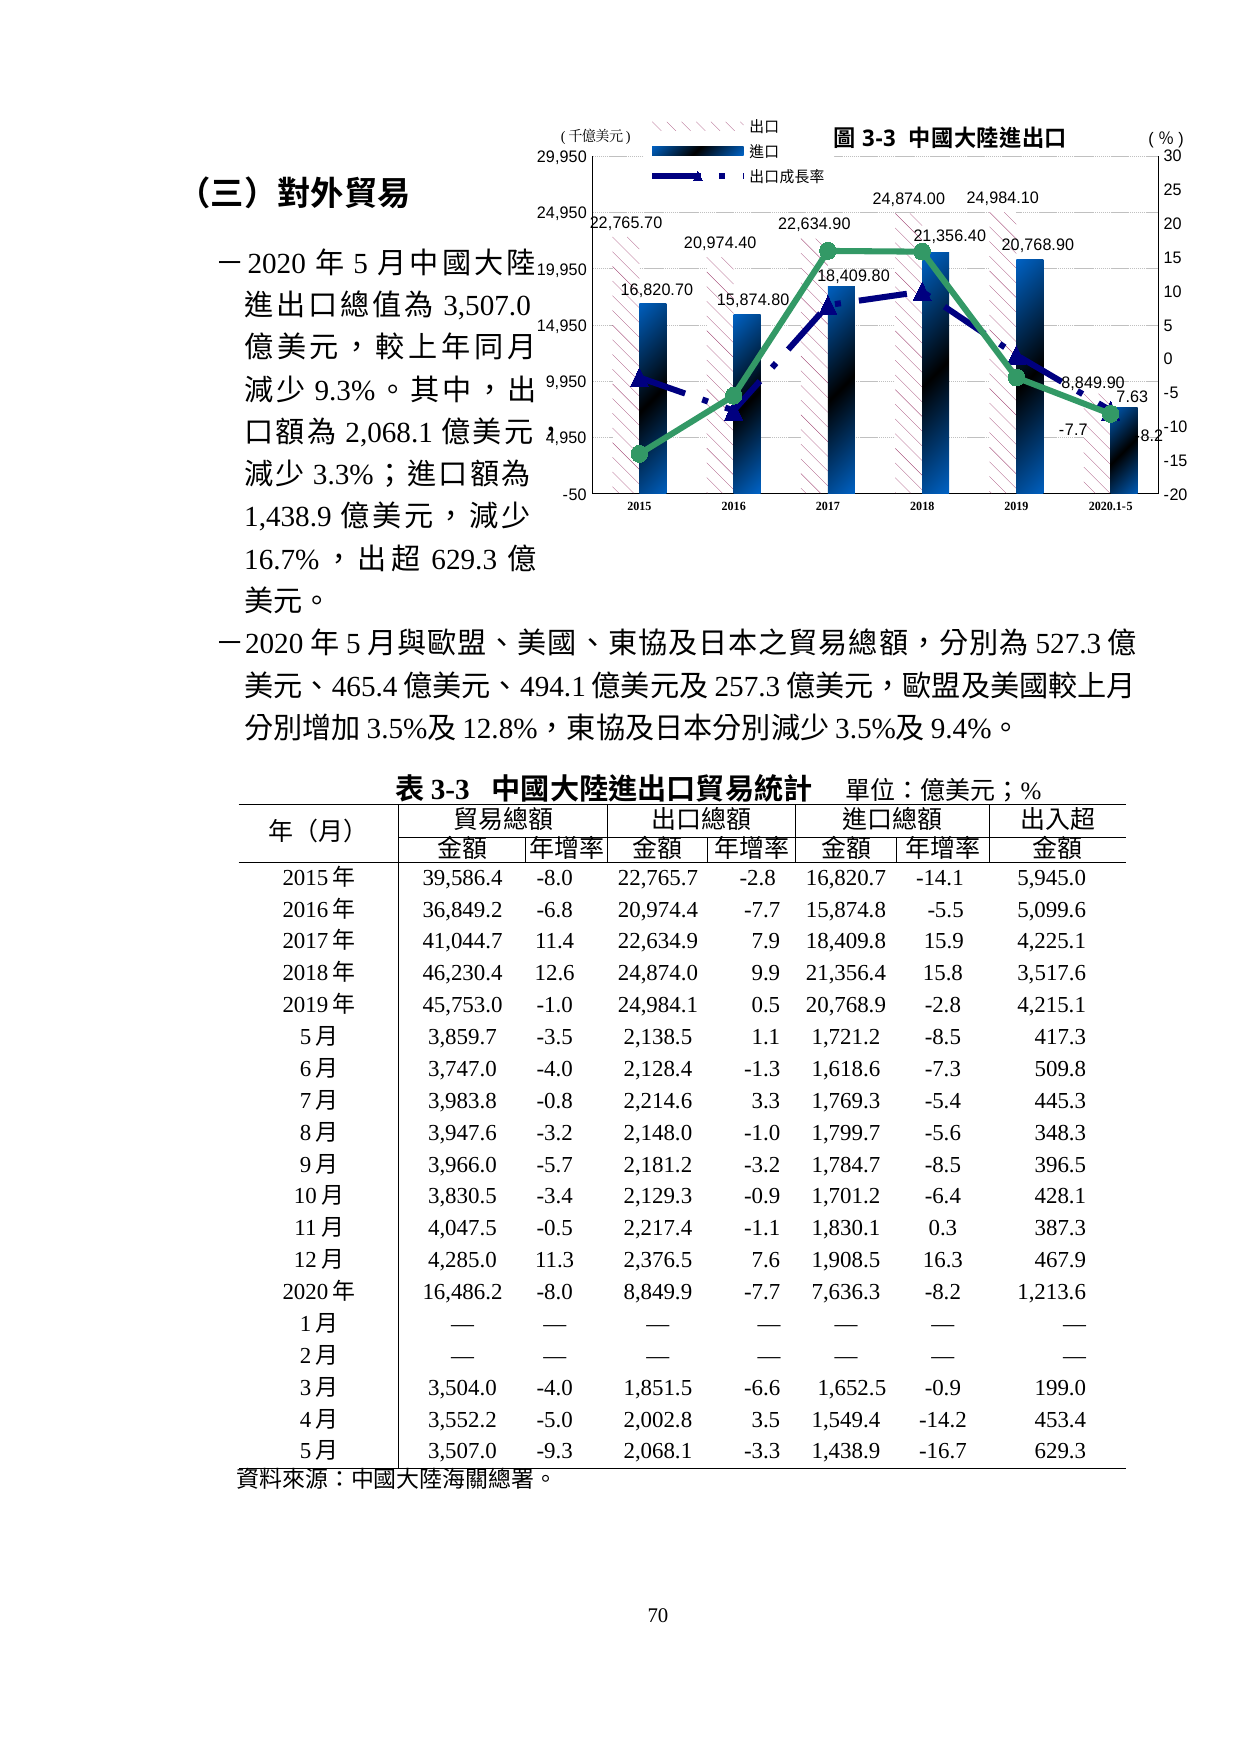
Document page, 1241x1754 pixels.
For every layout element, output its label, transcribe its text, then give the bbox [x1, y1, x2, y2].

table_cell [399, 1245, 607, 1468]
text －2020年5月中國大陸進出口總值為3,507.0億美元，較上年同月減少9.3%。其中，出口額為2,068.1億美元，減少3.3%；進口額為1,438.9億美元，減少16.7%，出超629.3億美元。 [215, 239, 1063, 620]
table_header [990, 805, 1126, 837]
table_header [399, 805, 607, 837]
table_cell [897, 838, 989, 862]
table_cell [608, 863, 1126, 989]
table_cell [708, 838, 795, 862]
text 表3-3 中國大陸進出口貿易統計 單位：億美元；% [212, 780, 1152, 804]
text －2020年5月與歐盟、美國、東協及日本之貿易總額，分別為527.3億美元、465.4億美元、494.1億美元及257.3億美元，歐盟及美國較上月分別增加3.5%及12.8%，東協及日本分別減少3.5%及9.4%。 [215, 620, 1137, 747]
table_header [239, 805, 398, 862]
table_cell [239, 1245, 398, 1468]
text 資料來源：中國大陸海關總署。 [236, 1469, 1119, 1493]
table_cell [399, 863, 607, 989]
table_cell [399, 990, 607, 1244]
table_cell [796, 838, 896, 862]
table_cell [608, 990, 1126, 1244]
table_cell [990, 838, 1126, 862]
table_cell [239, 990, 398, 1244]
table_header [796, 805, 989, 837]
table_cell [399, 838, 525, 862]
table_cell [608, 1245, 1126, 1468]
text （三）對外貿易 [177, 166, 558, 215]
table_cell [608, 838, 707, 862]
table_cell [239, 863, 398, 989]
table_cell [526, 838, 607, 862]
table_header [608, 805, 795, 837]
